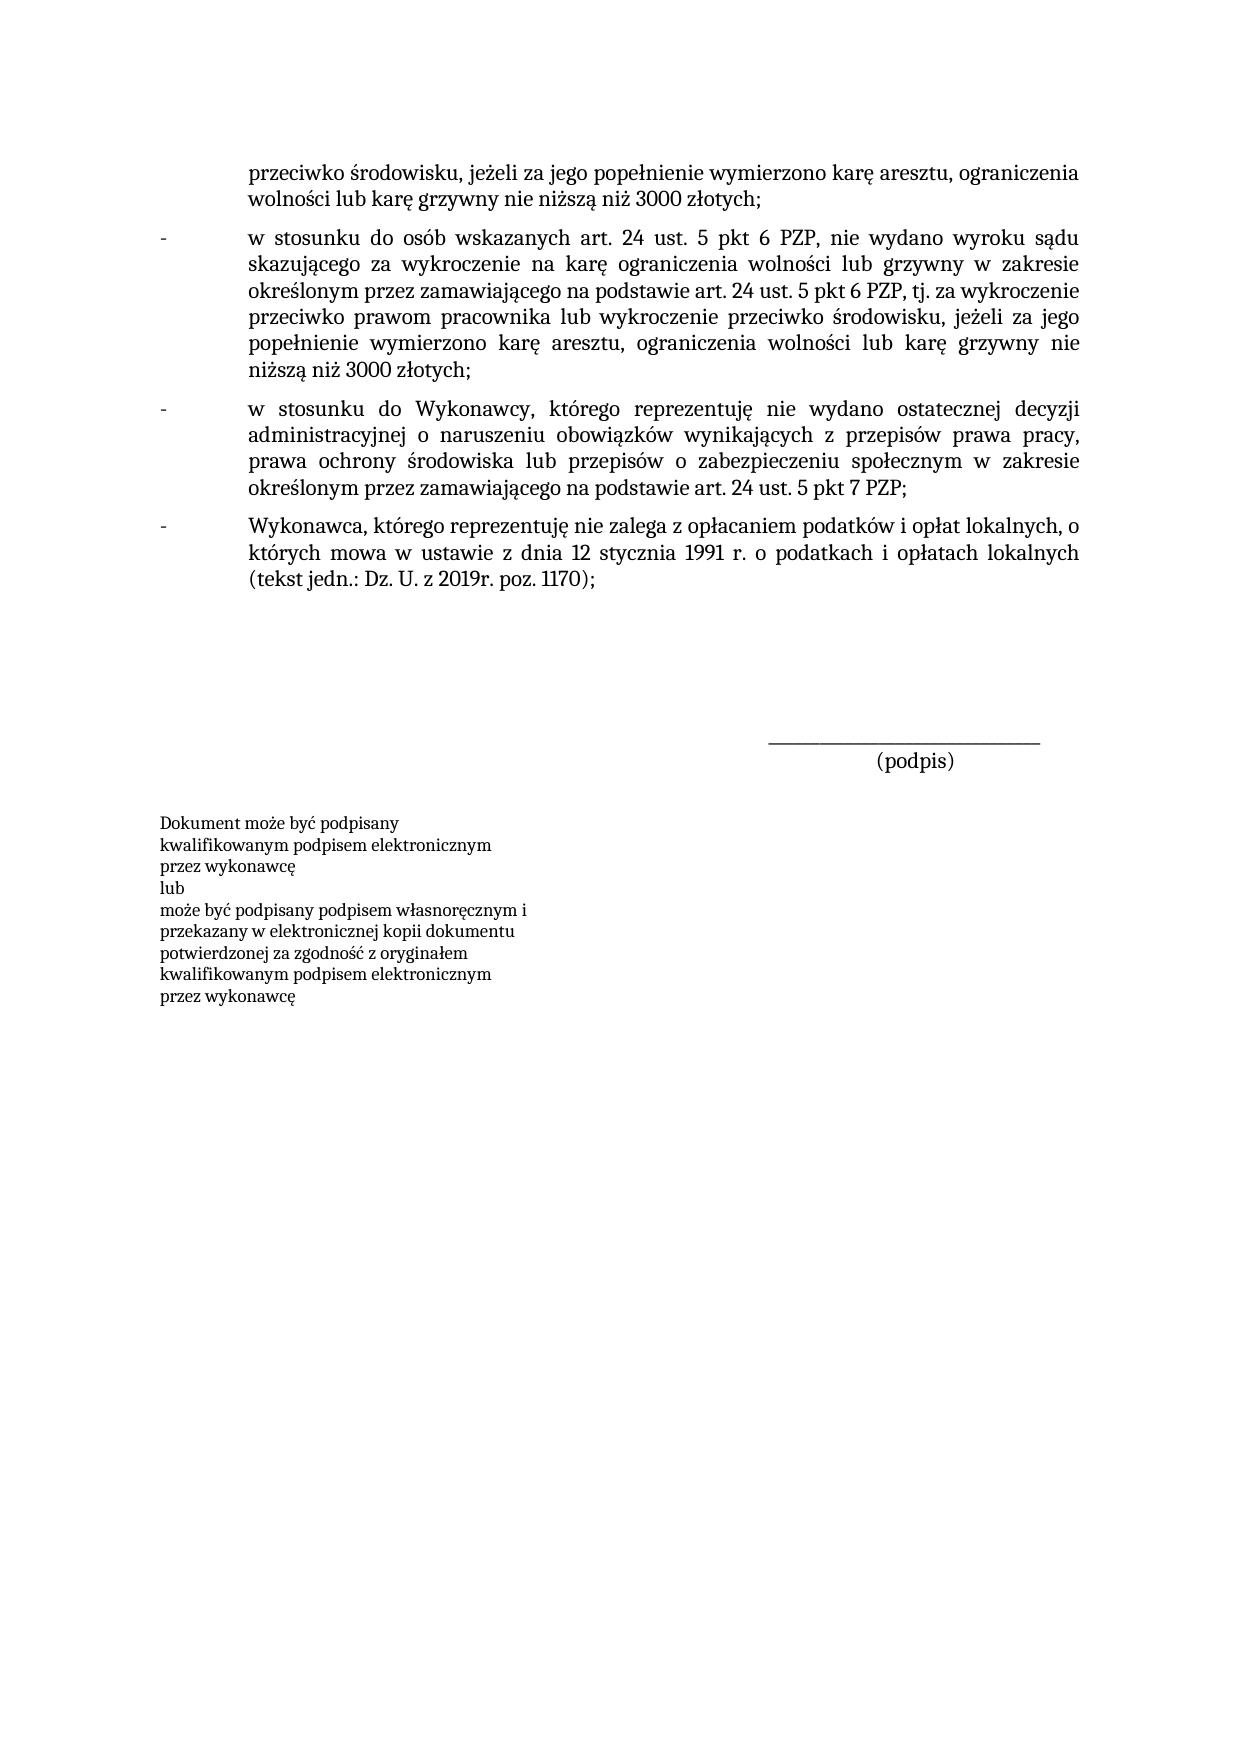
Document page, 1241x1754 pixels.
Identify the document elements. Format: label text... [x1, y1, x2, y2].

text Dokument może być podpisany [159, 813, 1081, 834]
text - w stosunku do osób wskazanych art. 24 ust. 5 pkt 6 PZP, nie wydano wyroku sądu skazującego za wykroczenie na karę ograniczenia wolności lub grzywny w zakresie określonym przez zamawiającego na podstawie art. 24 ust. 5 pkt 6 PZP, tj. za wykroczenie przeciwko prawom pracownika lub wykroczenie przeciwko środowisku, jeżeli za jego popełnienie wymierzono karę aresztu, ograniczenia wolności lub karę grzywny nie niższą niż 3000 złotych; [159, 225, 1081, 383]
text potwierdzonej za zgodność z oryginałem [159, 942, 1081, 964]
text przez wykonawcę [159, 856, 1081, 878]
text kwalifikowanym podpisem elektronicznym [159, 834, 1081, 856]
text ________________________________ (podpis) [750, 721, 1081, 774]
text może być podpisany podpisem własnoręcznym i [159, 899, 1081, 921]
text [159, 159, 1081, 212]
text kwalifikowanym podpisem elektronicznym [159, 964, 1081, 985]
text - Wykonawca, którego reprezentuję nie zalega z opłacaniem podatków i opłat lokalnych, o których mowa w ustawie z dnia 12 stycznia 1991 r. o podatkach i opłatach lokalnych (tekst jedn.: Dz. U. z 2019r. poz. 1170); [159, 513, 1081, 592]
text - w stosunku do Wykonawcy, którego reprezentuję nie wydano ostatecznej decyzji administracyjnej o naruszeniu obowiązków wynikających z przepisów prawa pracy, prawa ochrony środowiska lub przepisów o zabezpieczeniu społecznym w zakresie określonym przez zamawiającego na podstawie art. 24 ust. 5 pkt 7 PZP; [159, 395, 1081, 501]
text przez wykonawcę [159, 985, 1081, 1007]
text lub [159, 878, 1081, 899]
text przekazany w elektronicznej kopii dokumentu [159, 921, 1081, 942]
